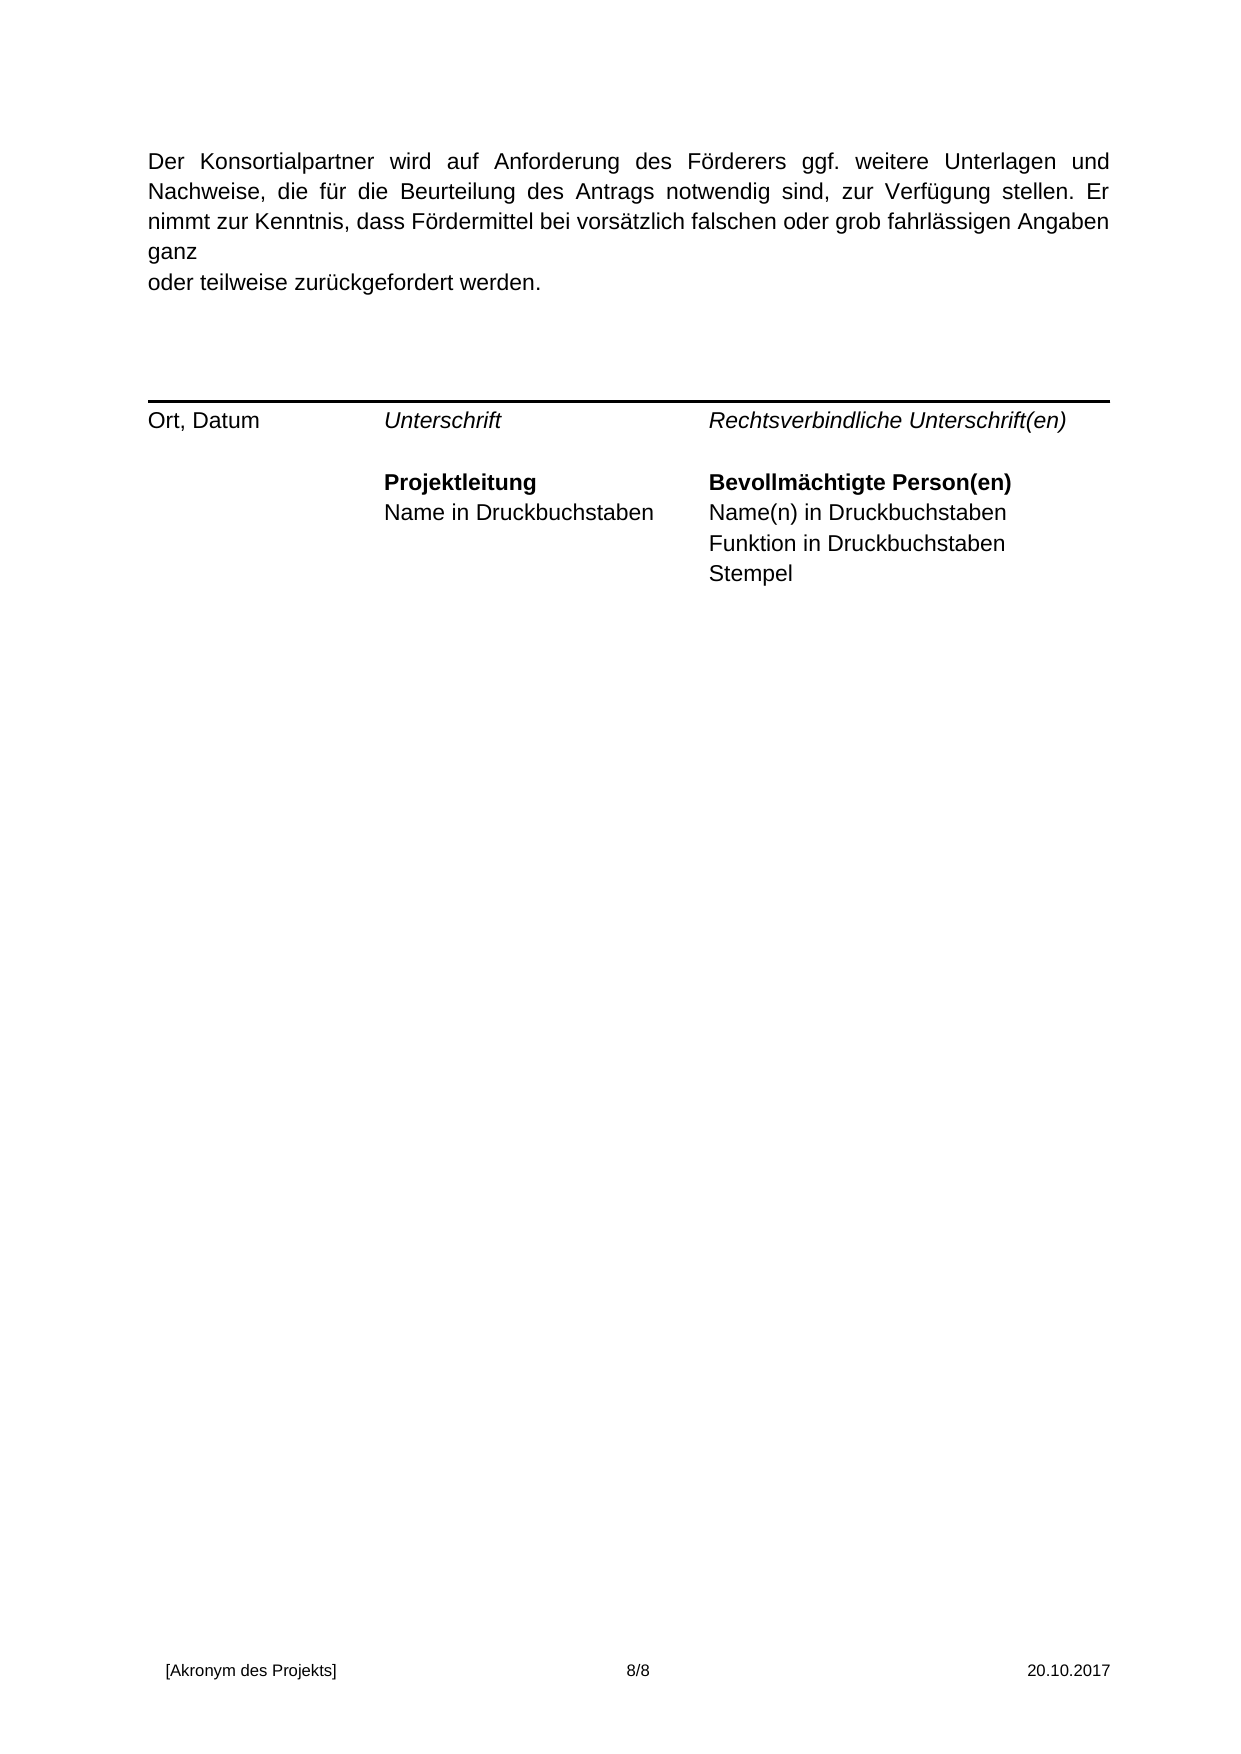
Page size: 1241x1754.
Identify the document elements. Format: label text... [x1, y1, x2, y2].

text Name in Druckbuchstaben Name(n) in Druckbuchstaben Funktion in Druckbuchstaben [148, 499, 1110, 556]
list Der Konsortialpartner wird auf Anforderung des Förderers ggf. weitere Unterlagen und Nachweise, die für die Beurteilung des Antrags notwendig sind, zur Verfügung stellen. Er nimmt zur Kenntnis, dass Fördermittel bei vorsätzlich falschen oder grob fahrlässigen Angaben ganz oder teilweise zurückgefordert werden. [148, 148, 1110, 295]
list Projektleitung Bevollmächtigte Person(en) [148, 469, 1110, 495]
list Ort, Datum Unterschrift Rechtsverbindliche Unterschrift(en) [148, 407, 1110, 433]
text Stempel [148, 560, 1110, 586]
